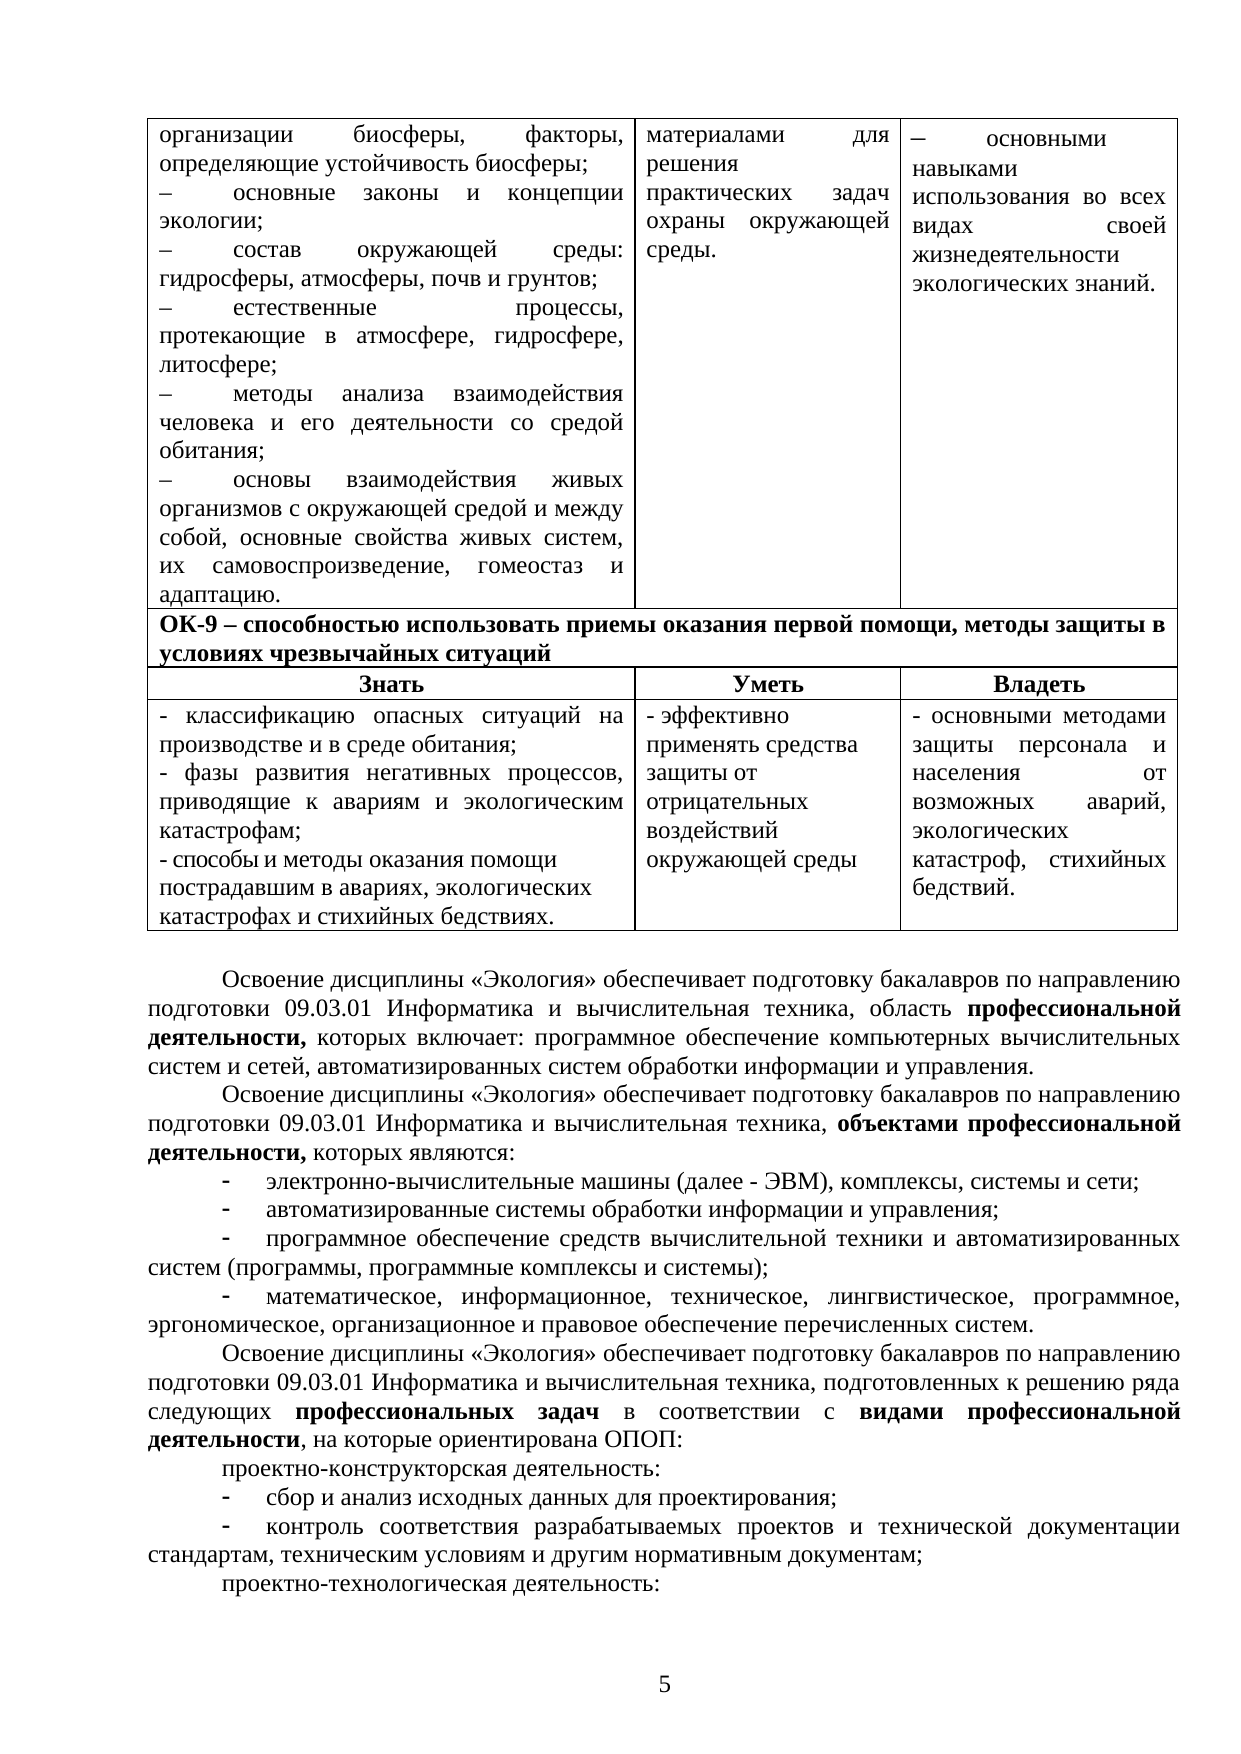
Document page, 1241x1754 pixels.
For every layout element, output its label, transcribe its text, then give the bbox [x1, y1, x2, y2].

list контроль соответствия разрабатываемых проектов и технической документации стандартам, техническим условиям и другим нормативным документам; [148, 1511, 1181, 1568]
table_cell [636, 119, 900, 608]
table_cell - классификацию опасных ситуаций на производстве и в среде обитания; - фазы развития негативных процессов, приводящие к авариям и экологическим катастрофам; - способы и методы оказания помощи пострадавшим в авариях, экологических катастрофах и стихийных бедствиях. [148, 700, 634, 930]
list математическое, информационное, техническое, лингвистическое, программное, эргономическое, организационное и правовое обеспечение перечисленных систем. [148, 1281, 1181, 1338]
list электронно-вычислительные машины (далее - ЭВМ), комплексы, системы и сети; [148, 1166, 1181, 1194]
table_cell Владеть [901, 668, 1177, 699]
text проектно-технологическая деятельность: [148, 1568, 1181, 1597]
table_cell Знать [148, 668, 634, 699]
table_cell - основными методами защиты персонала и населения от возможных аварий, экологических катастроф, стихийных бедствий. [901, 700, 1177, 930]
text Освоение дисциплины «Экология» обеспечивает подготовку бакалавров по направлению подготовки 09.03.01 Информатика и вычислительная техника, объектами профессиональной деятельности, которых являются: [148, 1079, 1181, 1166]
list сбор и анализ исходных данных для проектирования; [148, 1482, 1181, 1511]
table_cell Уметь [636, 668, 900, 699]
text Освоение дисциплины «Экология» обеспечивает подготовку бакалавров по направлению подготовки 09.03.01 Информатика и вычислительная техника, область профессиональной деятельности, которых включает: программное обеспечение компьютерных вычислительных систем и сетей, автоматизированных систем обработки информации и управления. [148, 964, 1181, 1079]
text Освоение дисциплины «Экология» обеспечивает подготовку бакалавров по направлению подготовки 09.03.01 Информатика и вычислительная техника, подготовленных к решению ряда следующих профессиональных задач в соответствии с видами профессиональной деятельности, на которые ориентирована ОПОП: [148, 1338, 1181, 1453]
table_cell ОК-9 – способностью использовать приемы оказания первой помощи, методы защиты в условиях чрезвычайных ситуаций [148, 609, 1177, 666]
list автоматизированные системы обработки информации и управления; [148, 1194, 1181, 1223]
table_cell - эффективно применять средства защиты от отрицательных воздействий окружающей среды [636, 700, 900, 930]
list программное обеспечение средств вычислительной техники и автоматизированных систем (программы, программные комплексы и системы); [148, 1223, 1181, 1281]
text проектно-конструкторская деятельность: [148, 1453, 1181, 1482]
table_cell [148, 119, 634, 608]
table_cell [901, 119, 1177, 608]
